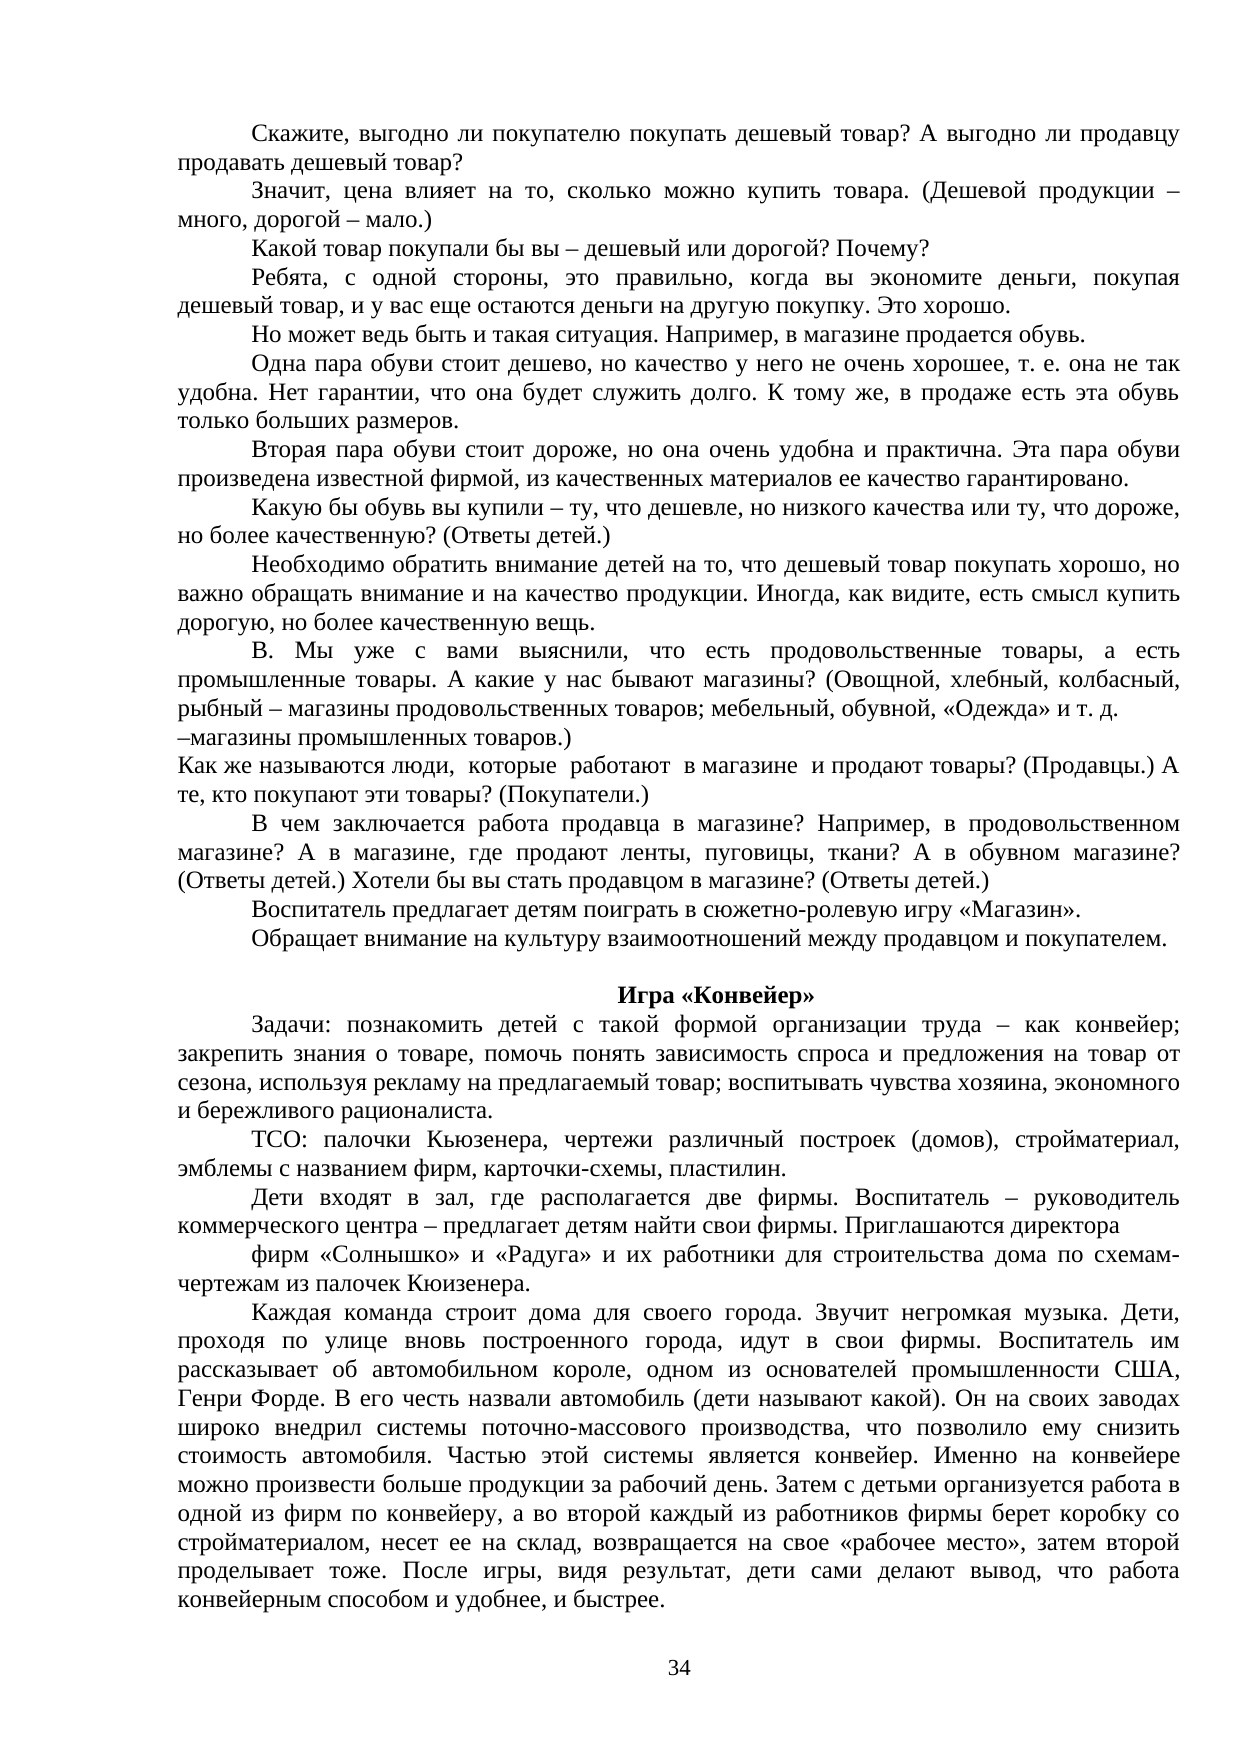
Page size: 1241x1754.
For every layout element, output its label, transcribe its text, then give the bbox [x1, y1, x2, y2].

text Каждая команда строит дома для своего города. Звучит негромкая музыка. Дети, проходя по улице вновь построенного города, идут в свои фирмы. Воспитатель им рассказывает об автомобильном короле, одном из основателей промышленности США, Генри Форде. В его честь назвали автомобиль (дети называют какой). Он на своих заводах широко внедрил системы поточно-массового производства, что позволило ему снизить стоимость автомобиля. Частью этой системы является конвейер. Именно на конвейере можно произвести больше продукции за рабочий день. Затем с детьми организуется работа в одной из фирм по конвейеру, а во второй каждый из работников фирмы берет коробку со стройматериалом, несет ее на склад, возвращается на свое «рабочее место», затем второй проделывает тоже. После игры, видя результат, дети сами делают вывод, что работа конвейерным способом и удобнее, и быстрее. [177, 1297, 1181, 1613]
text Но может ведь быть и такая ситуация. Например, в магазине продается обувь. [177, 319, 1181, 348]
text Задачи: познакомить детей с такой формой организации труда – как конвейер; закрепить знания о товаре, помочь понять зависимость спроса и предложения на товар от сезона, используя рекламу на предлагаемый товар; воспитывать чувства хозяина, экономного и бережливого рационалиста. [177, 1009, 1181, 1124]
text Обращает внимание на культуру взаимоотношений между продавцом и покупателем. [177, 923, 1181, 952]
text Значит, цена влияет на то, сколько можно купить товара. (Дешевой продукции –много, дорогой – мало.) [177, 176, 1181, 233]
text В. Мы уже с вами выяснили, что есть продовольственные товары, а есть промышленные товары. А какие у нас бывают магазины? (Овощной, хлебный, колбасный, рыбный – магазины продовольственных товаров; мебельный, обувной, «Одежда» и т. д. [177, 636, 1181, 722]
text Дети входят в зал, где располагается две фирмы. Воспитатель – руководитель коммерческого центра – предлагает детям найти свои фирмы. Приглашаются директора [177, 1182, 1181, 1239]
text Скажите, выгодно ли покупателю покупать дешевый товар? А выгодно ли продавцу продавать дешевый товар? [177, 118, 1181, 176]
text Какую бы обувь вы купили – ту, что дешевле, но низкого качества или ту, что дороже, но более качественную? (Ответы детей.) [177, 492, 1181, 549]
text Необходимо обратить внимание детей на то, что дешевый товар покупать хорошо, но важно обращать внимание и на качество продукции. Иногда, как видите, есть смысл купить дорогую, но более качественную вещь. [177, 549, 1181, 636]
text –магазины промышленных товаров.) [177, 722, 1181, 751]
text Вторая пара обуви стоит дороже, но она очень удобна и практична. Эта пара обуви произведена известной фирмой, из качественных материалов ее качество гарантировано. [177, 434, 1181, 492]
text Воспитатель предлагает детям поиграть в сюжетно-ролевую игру «Магазин». [177, 894, 1181, 923]
text Игра «Конвейер» [177, 981, 1181, 1009]
text фирм «Солнышко» и «Радуга» и их работники для строительства дома по схемам- чертежам из палочек Кюизенера. [177, 1239, 1181, 1297]
text Ребята, с одной стороны, это правильно, когда вы экономите деньги, покупая дешевый товар, и у вас еще остаются деньги на другую покупку. Это хорошо. [177, 262, 1181, 319]
text В чем заключается работа продавца в магазине? Например, в продовольственном магазине? А в магазине, где продают ленты, пуговицы, ткани? А в обувном магазине? (Ответы детей.) Хотели бы вы стать продавцом в магазине? (Ответы детей.) [177, 808, 1181, 894]
text Какой товар покупали бы вы – дешевый или дорогой? Почему? [177, 233, 1181, 262]
text ТСО: палочки Кьюзенера, чертежи различный построек (домов), стройматериал, эмблемы с названием фирм, карточки-схемы, пластилин. [177, 1124, 1181, 1182]
text Одна пара обуви стоит дешево, но качество у него не очень хорошее, т. е. она не так удобна. Нет гарантии, что она будет служить долго. К тому же, в продаже есть эта обувь только больших размеров. [177, 348, 1181, 434]
text Как же называются люди, которые работают в магазине и продают товары? (Продавцы.) А те, кто покупают эти товары? (Покупатели.) [177, 751, 1181, 808]
